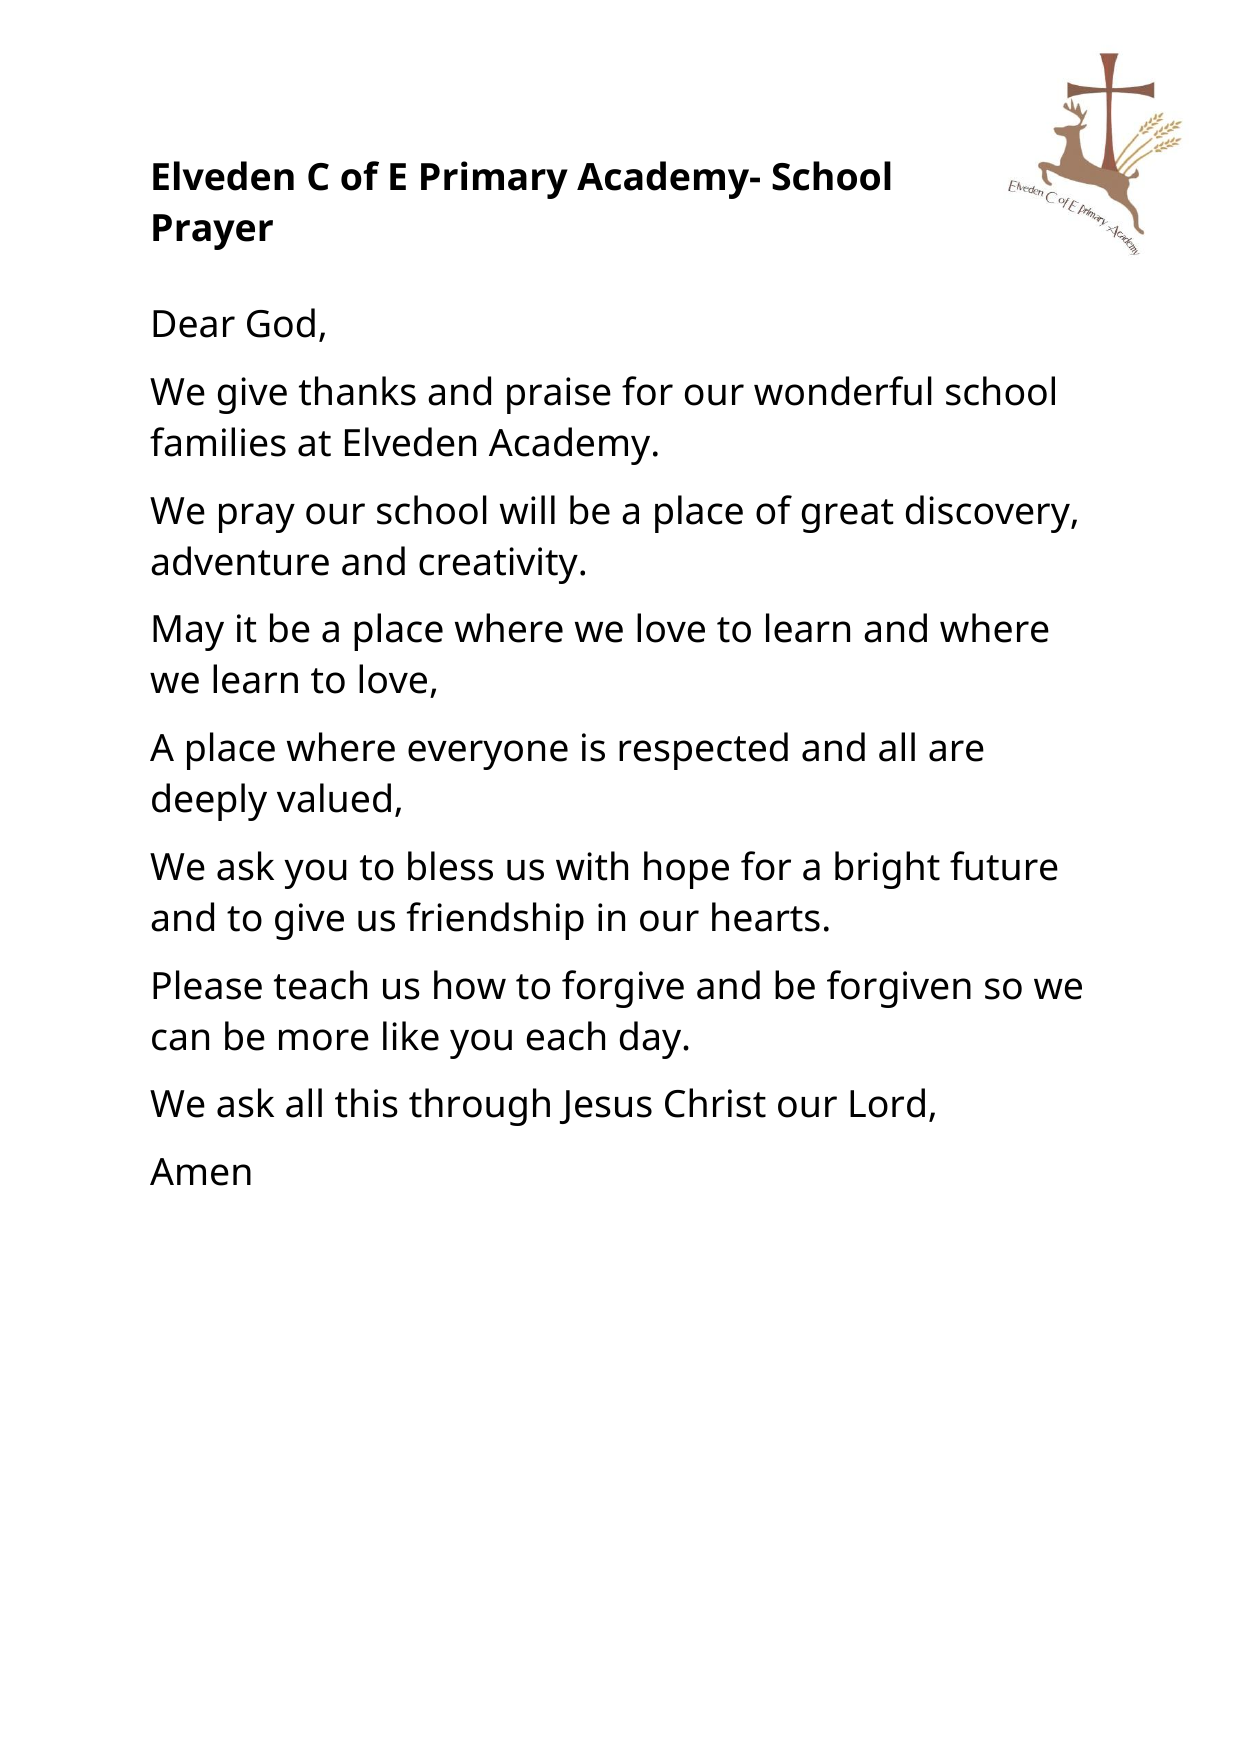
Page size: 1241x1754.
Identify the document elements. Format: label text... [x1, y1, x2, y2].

text Dear God, [150, 297, 1090, 348]
text We pray our school will be a place of great discovery, adventure and creativity. [150, 484, 1090, 586]
text May it be a place where we love to learn and where we learn to love, [150, 603, 1090, 705]
text We ask all this through Jesus Christ our Lord, [150, 1078, 1090, 1129]
picture [1002, 34, 1217, 268]
text A place where everyone is respected and all are deeply valued, [150, 721, 1090, 823]
text Amen [150, 1145, 1090, 1196]
text Elveden C of E Primary Academy- School Prayer [150, 150, 1002, 252]
text Please teach us how to forgive and be forgiven so we can be more like you each day. [150, 959, 1090, 1061]
text We ask you to bless us with hope for a bright future and to give us friendship in our hearts. [150, 840, 1090, 942]
text We give thanks and praise for our wonderful school families at Elveden Academy. [150, 365, 1090, 467]
